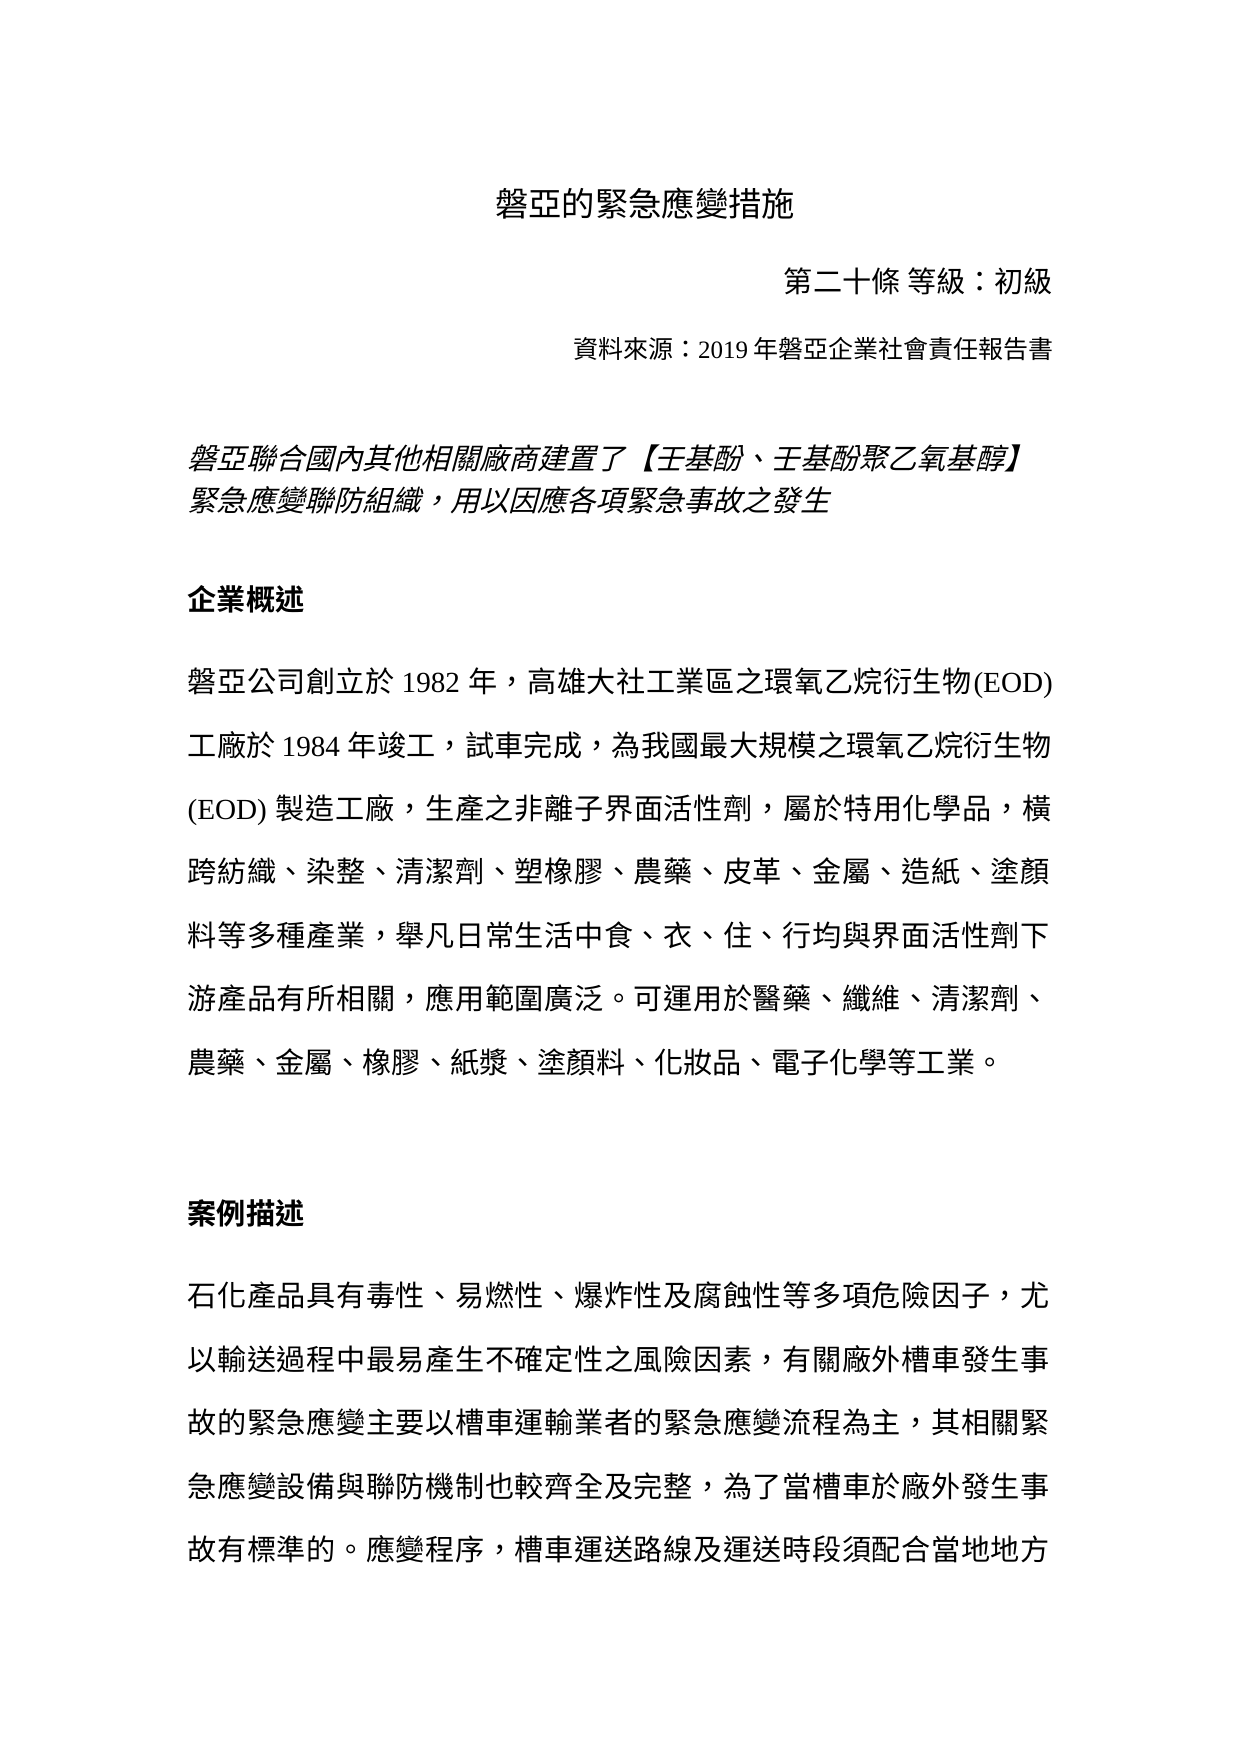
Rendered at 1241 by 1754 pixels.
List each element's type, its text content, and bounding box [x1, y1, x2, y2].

text 第二十條 等級：初級 [187, 258, 1053, 301]
text 磐亞的緊急應變措施 [237, 164, 1053, 239]
text 磐亞聯合國內其他相關廠商建置了【壬基酚、壬基酚聚乙氧基醇】緊急應變聯防組織，用以因應各項緊急事故之發生 [187, 436, 1053, 520]
text 磐亞公司創立於1982 年，高雄大社工業區之環氧乙烷衍生物(EOD) 工廠於1984 年竣工，試車完成，為我國最大規模之環氧乙烷衍生物(EOD) 製造工廠，生產之非離子界面活性劑，屬於特用化學品，橫跨紡織、染整、清潔劑、塑橡膠、農藥、皮革、金屬、造紙、塗顏料等多種產業，舉凡日常生活中食、衣、住、行均與界面活性劑下游產品有所相關，應用範圍廣泛。可運用於醫藥、纖維、清潔劑、農藥、金屬、橡膠、紙漿、塗顏料、化妝品、電子化學等工業。 [187, 659, 1053, 1082]
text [187, 1273, 1053, 1569]
text 企業概述 [187, 577, 1053, 619]
text 資料來源：2019年磐亞企業社會責任報告書 [187, 330, 1053, 366]
text 案例描述 [187, 1191, 1053, 1233]
